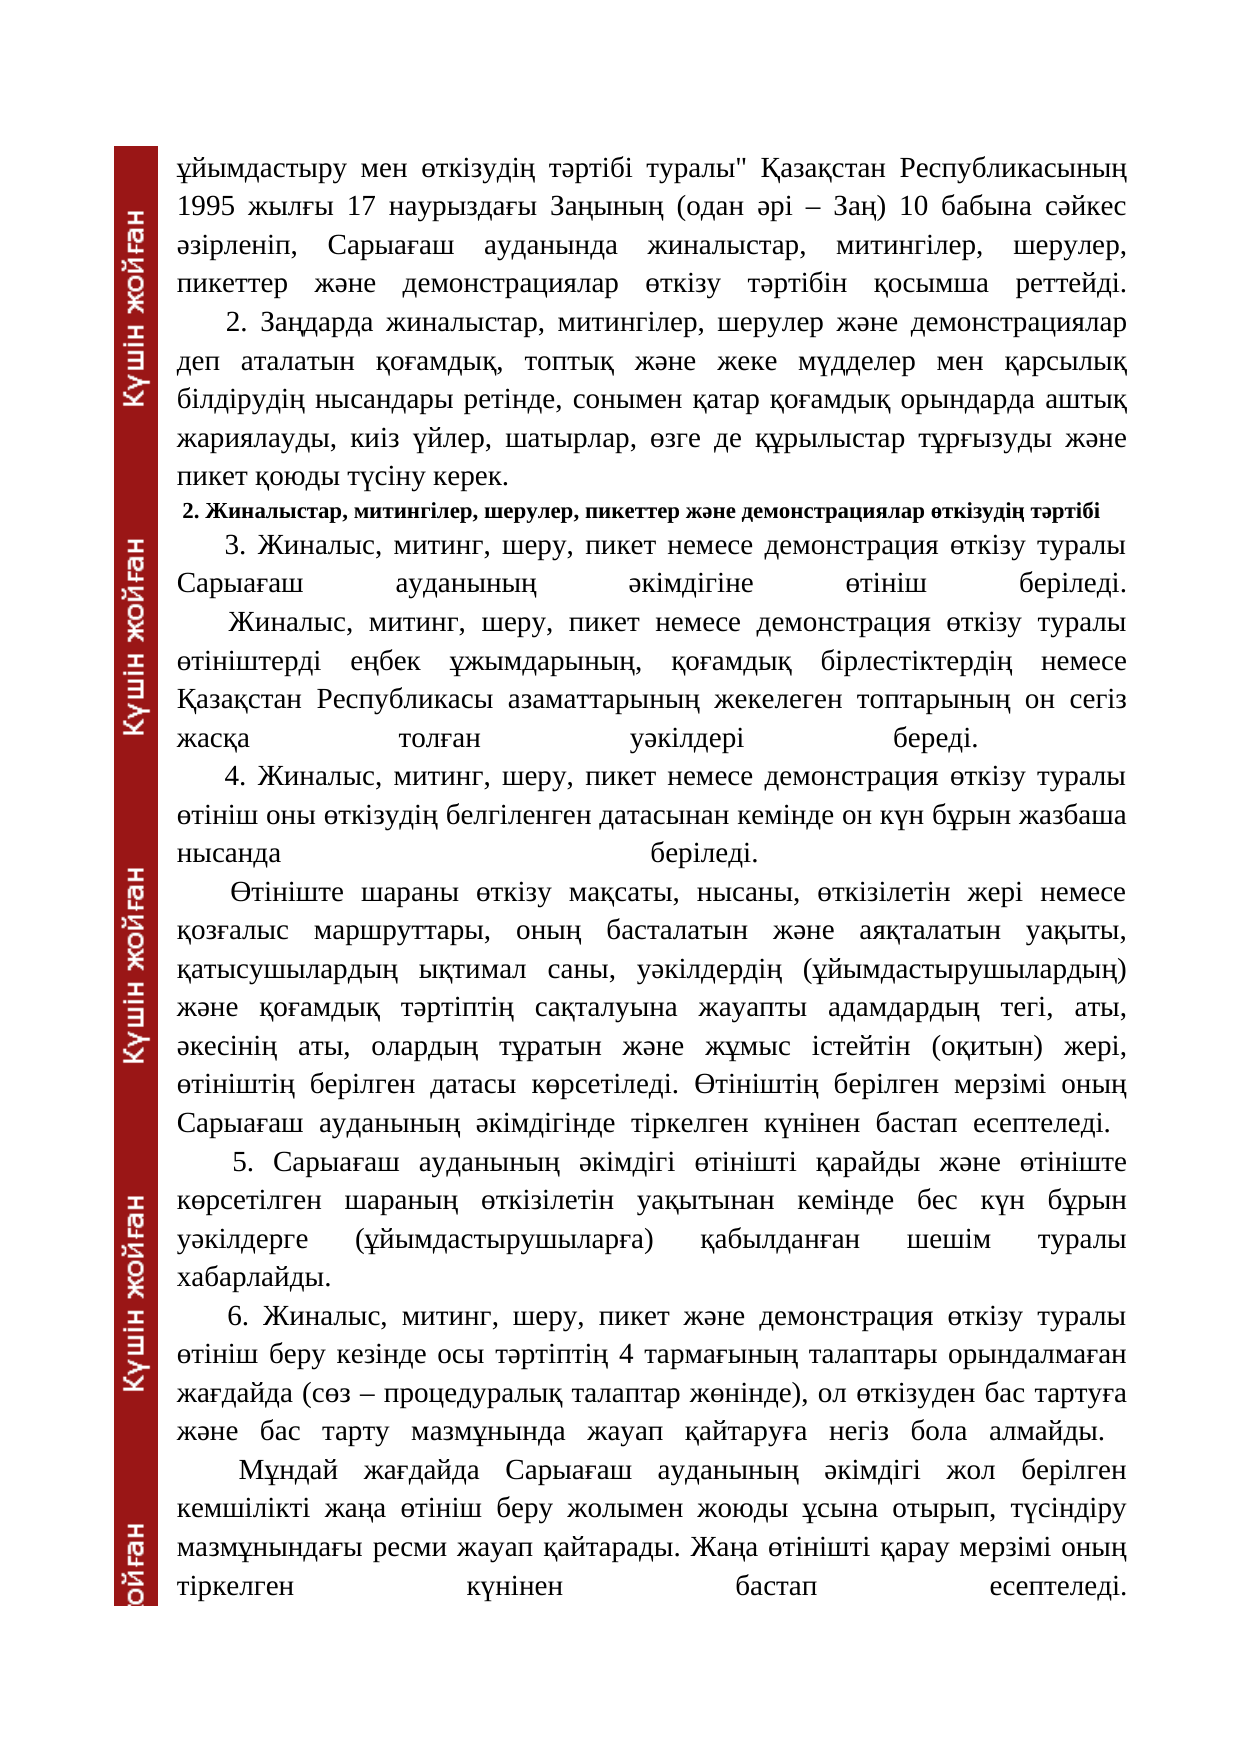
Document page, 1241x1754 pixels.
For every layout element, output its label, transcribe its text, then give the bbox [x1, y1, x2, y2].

picture [114, 146, 158, 150]
picture [114, 1601, 158, 1606]
picture [114, 492, 158, 497]
text 2. Жиналыстар, митингілер, шерулер, пикеттер және демонстрациялар өткізудің тәртібі [112, 497, 1128, 523]
picture [114, 523, 158, 527]
